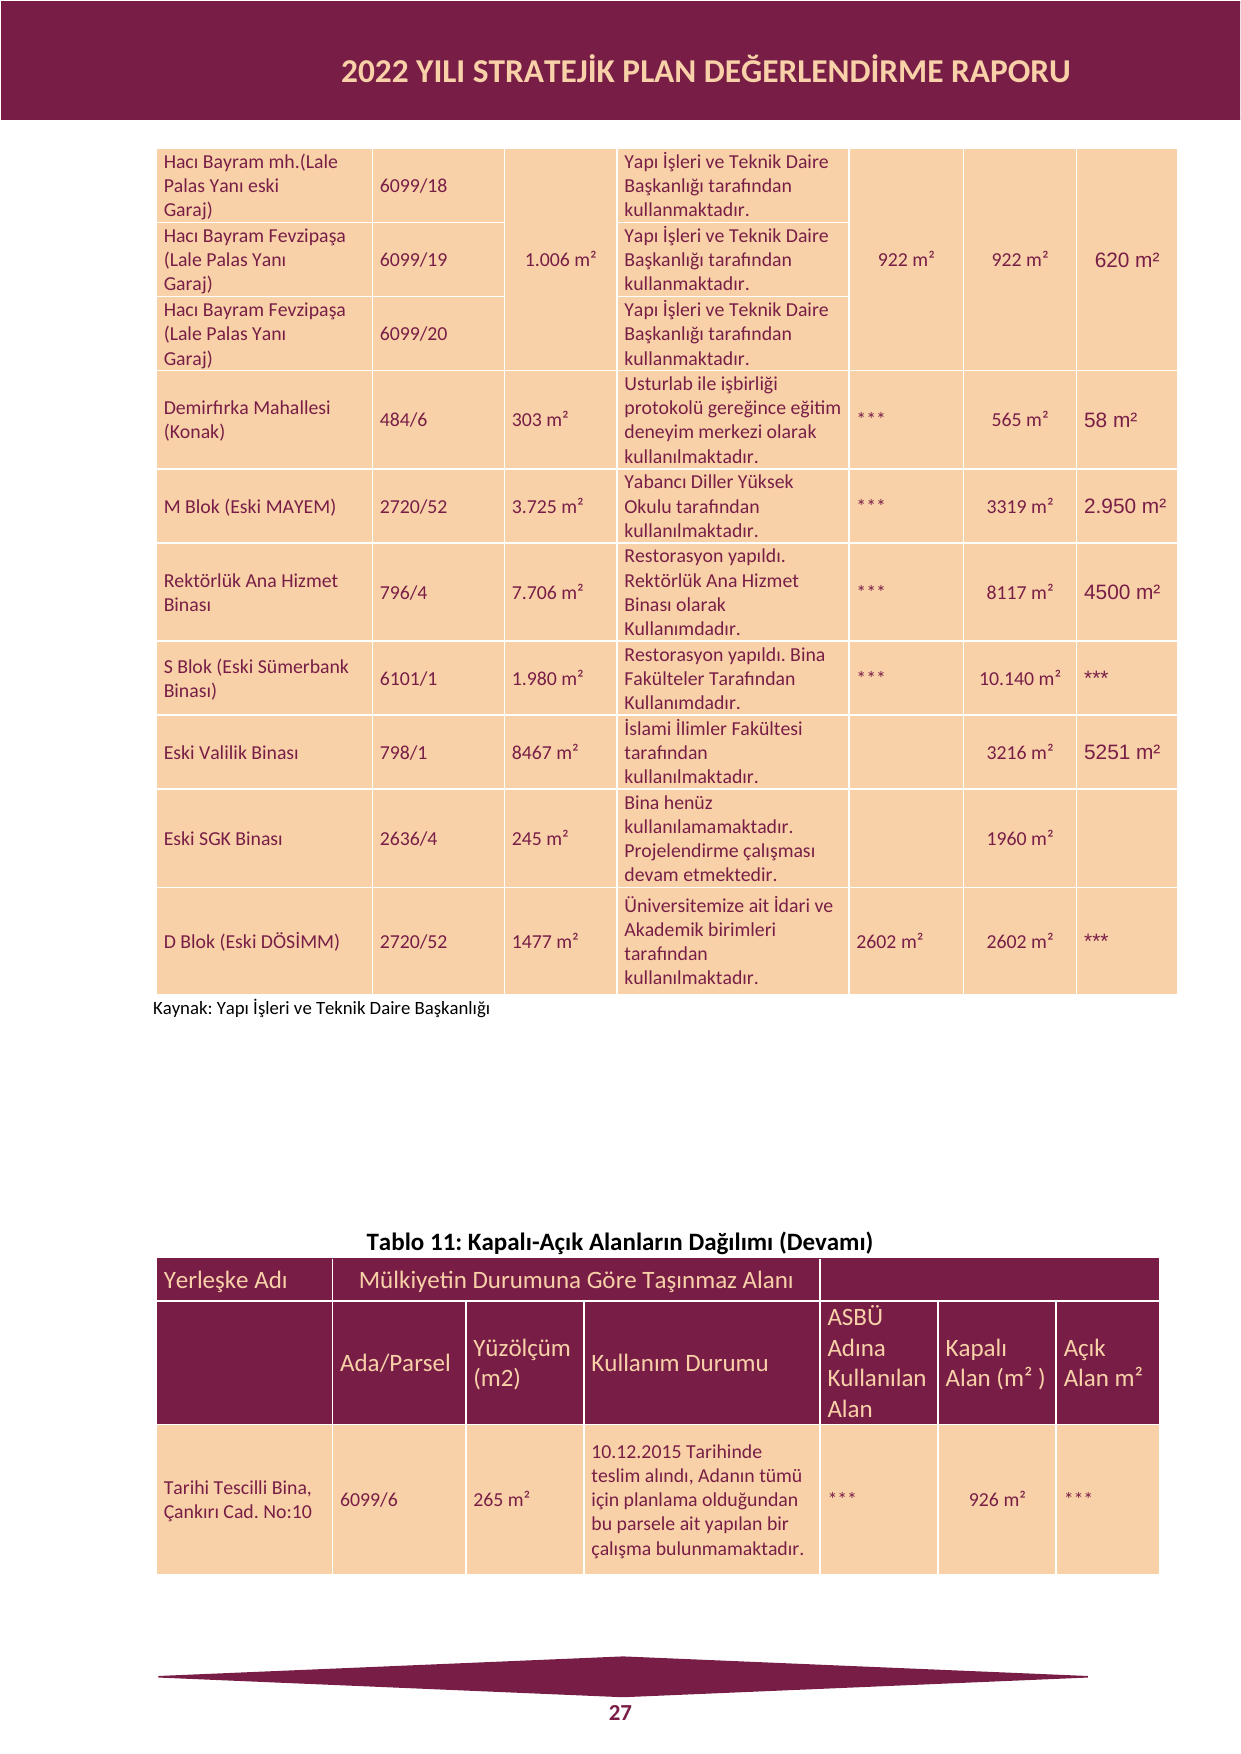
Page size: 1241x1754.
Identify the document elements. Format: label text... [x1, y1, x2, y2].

table_cell 265 m² [467, 1425, 583, 1574]
table_cell 245 m² [505, 790, 616, 887]
table_cell ASBÜ Adına Kullanılan Alan [821, 1302, 937, 1424]
table_header Yerleşke Adı [157, 1258, 332, 1300]
table_cell 620 m² [1077, 149, 1177, 370]
table_cell 10.140 m² [964, 642, 1076, 714]
table_cell Eski Valilik Binası [157, 716, 372, 788]
table_cell *** [1077, 888, 1177, 994]
table_cell Restorasyon yapıldı. Bina Fakülteler Tarafından Kullanımdadır. [618, 642, 848, 714]
table_cell Hacı Bayram Fevzipaşa (Lale Palas Yanı Garaj) [157, 223, 372, 296]
table_cell Ada/Parsel [333, 1302, 465, 1424]
table_cell Yapı İşleri ve Teknik Daire Başkanlığı tarafından kullanmaktadır. [618, 149, 848, 222]
table_header [821, 1258, 1159, 1300]
table_cell 6099/20 [373, 297, 504, 370]
table_cell S Blok (Eski Sümerbank Binası) [157, 642, 372, 714]
table_cell Eski SGK Binası [157, 790, 372, 887]
table_cell *** [1077, 642, 1177, 714]
table_cell 484/6 [373, 371, 504, 468]
table_cell [157, 1302, 332, 1424]
table_cell Hacı Bayram mh.(Lale Palas Yanı eski Garaj) [157, 149, 372, 222]
table_cell 926 m² [939, 1425, 1055, 1574]
table_cell 3216 m² [964, 716, 1076, 788]
table_cell 796/4 [373, 544, 504, 640]
table_cell M Blok (Eski MAYEM) [157, 470, 372, 542]
table_cell 2720/52 [373, 470, 504, 542]
table_cell 798/1 [373, 716, 504, 788]
table_cell 2636/4 [373, 790, 504, 887]
table_cell Hacı Bayram Fevzipaşa (Lale Palas Yanı Garaj) [157, 297, 372, 370]
table_cell 6099/19 [373, 223, 504, 296]
table_cell 922 m² [964, 149, 1076, 370]
table_cell 58 m² [1077, 371, 1177, 468]
table_cell Açık Alan m² [1057, 1302, 1159, 1424]
text Kaynak: Yapı İşleri ve Teknik Daire Başkanlığı [148, 996, 1093, 1019]
table_cell 303 m² [505, 371, 616, 468]
table_cell 2720/52 [373, 888, 504, 994]
table_cell *** [850, 544, 963, 640]
table_cell 7.706 m² [505, 544, 616, 640]
table_cell 1.980 m² [505, 642, 616, 714]
table_cell Yapı İşleri ve Teknik Daire Başkanlığı tarafından kullanmaktadır. [618, 223, 848, 296]
table_header Mülkiyetin Durumuna Göre Taşınmaz Alanı [333, 1258, 820, 1300]
table_cell [850, 716, 963, 788]
table_cell 5251 m² [1077, 716, 1177, 788]
table_cell 8467 m² [505, 716, 616, 788]
table_cell 1.006 m² [505, 149, 616, 370]
table_cell 10.12.2015 Tarihinde teslim alındı, Adanın tümü için planlama olduğundan bu parsele ait yapılan bir çalışma bulunmamaktadır. [585, 1425, 819, 1574]
table_cell Kapalı Alan (m² ) [939, 1302, 1055, 1424]
table_cell 2.950 m² [1077, 470, 1177, 542]
table_cell 3319 m² [964, 470, 1076, 542]
table_cell 2602 m² [964, 888, 1076, 994]
table_cell 3.725 m² [505, 470, 616, 542]
table_cell 4500 m² [1077, 544, 1177, 640]
table_cell 6101/1 [373, 642, 504, 714]
table_cell 2602 m² [850, 888, 963, 994]
table_cell [850, 790, 963, 887]
table_cell [1077, 790, 1177, 887]
table_cell Usturlab ile işbirliği protokolü gereğince eğitim deneyim merkezi olarak kullanılmaktadır. [618, 371, 848, 468]
table_cell Yüzölçüm (m2) [467, 1302, 583, 1424]
table_cell *** [850, 371, 963, 468]
table_cell 8117 m² [964, 544, 1076, 640]
table_cell 6099/18 [373, 149, 504, 222]
table_cell 6099/6 [333, 1425, 465, 1574]
table_cell 1960 m² [964, 790, 1076, 887]
table_cell *** [850, 642, 963, 714]
table_cell İslami İlimler Fakültesi tarafından kullanılmaktadır. [618, 716, 848, 788]
table_cell *** [821, 1425, 937, 1574]
table_cell Tarihi Tescilli Bina, Çankırı Cad. No:10 [157, 1425, 332, 1574]
table_cell Üniversitemize ait İdari ve Akademik birimleri tarafından kullanılmaktadır. [618, 888, 848, 994]
table_cell 565 m² [964, 371, 1076, 468]
text Tablo 11: Kapalı-Açık Alanların Dağılımı (Devamı) [148, 1226, 1093, 1257]
table_cell Yabancı Diller Yüksek Okulu tarafından kullanılmaktadır. [618, 470, 848, 542]
table_cell *** [1057, 1425, 1159, 1574]
table_cell 1477 m² [505, 888, 616, 994]
table_cell 922 m² [850, 149, 963, 370]
table_cell Rektörlük Ana Hizmet Binası [157, 544, 372, 640]
table_cell Yapı İşleri ve Teknik Daire Başkanlığı tarafından kullanmaktadır. [618, 297, 848, 370]
table_cell Bina henüz kullanılamamaktadır. Projelendirme çalışması devam etmektedir. [618, 790, 848, 887]
table_cell Demirfırka Mahallesi (Konak) [157, 371, 372, 468]
table_cell Kullanım Durumu [585, 1302, 819, 1424]
table_cell Restorasyon yapıldı. Rektörlük Ana Hizmet Binası olarak Kullanımdadır. [618, 544, 848, 640]
table_cell *** [850, 470, 963, 542]
table_cell D Blok (Eski DÖSİMM) [157, 888, 372, 994]
